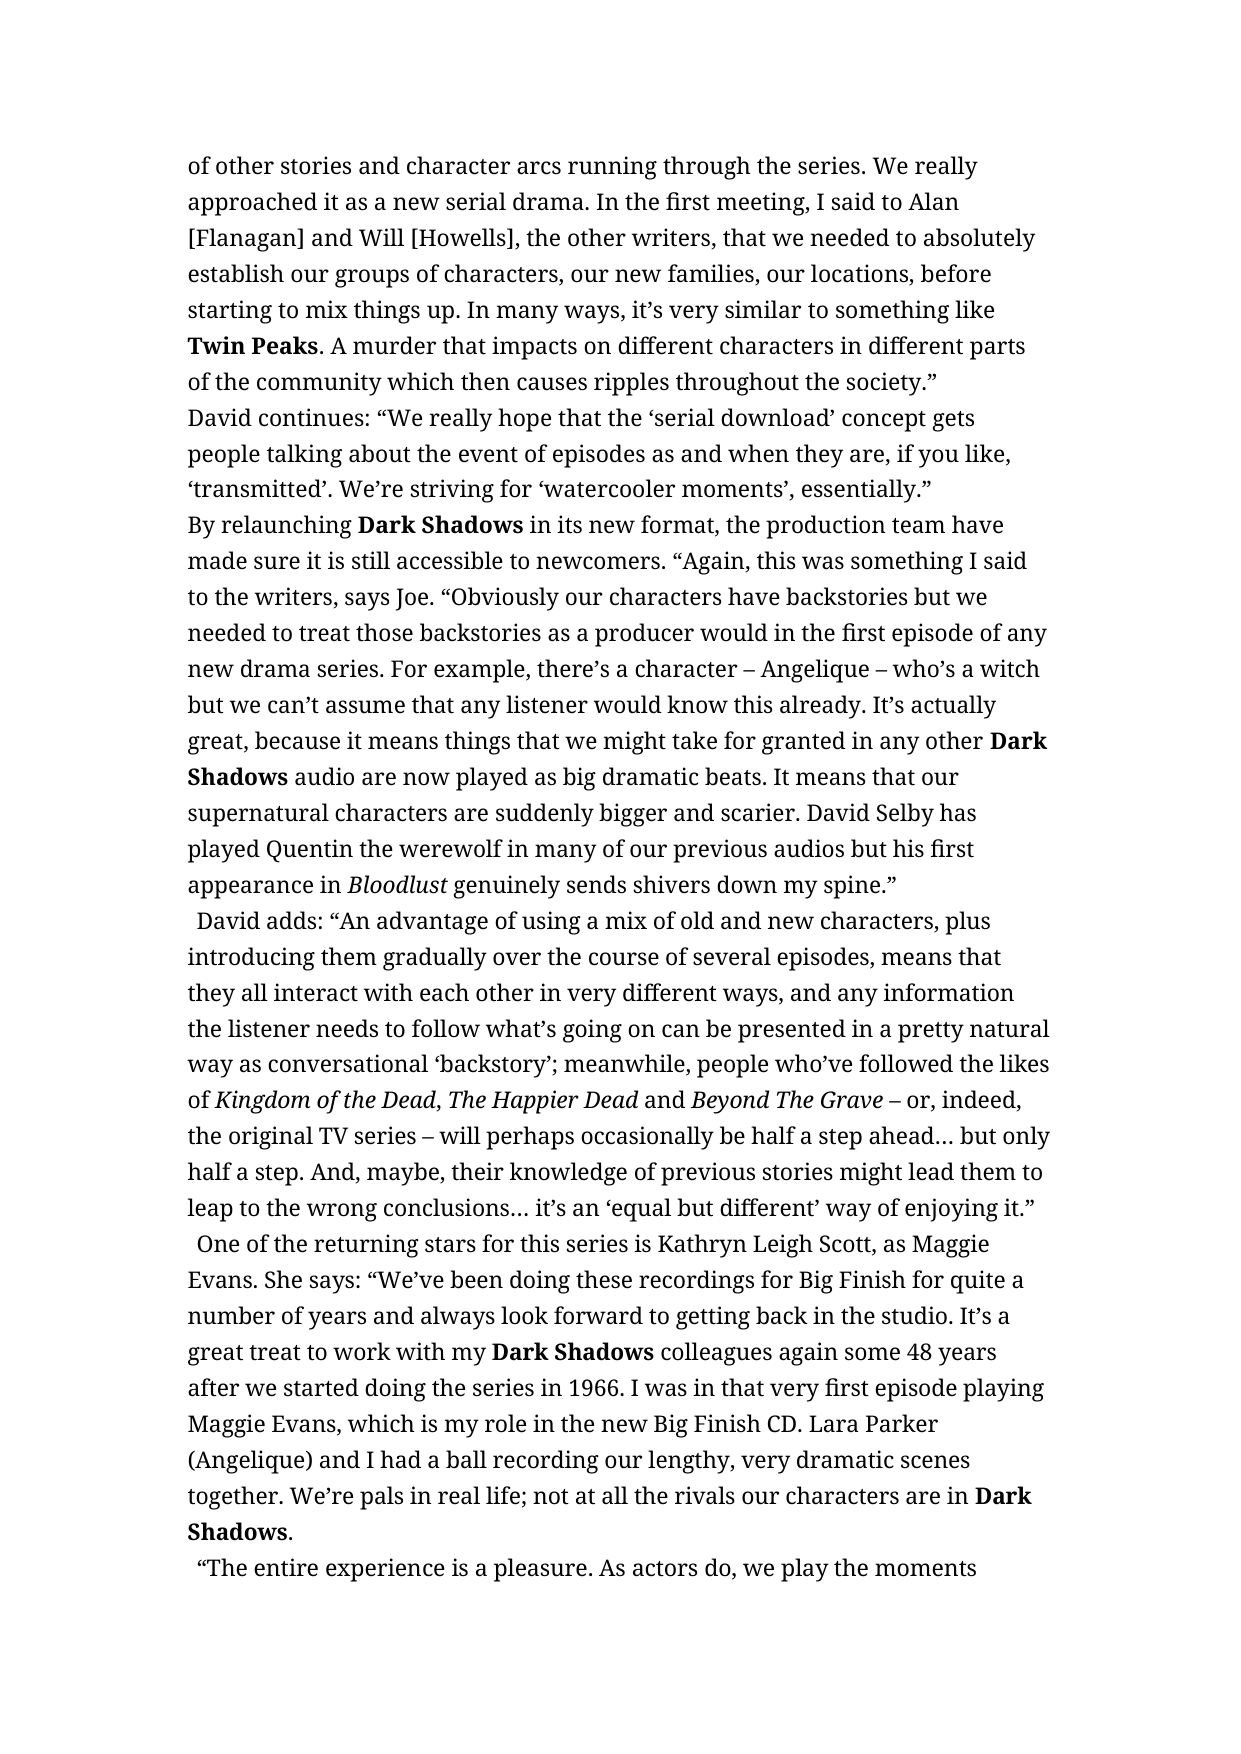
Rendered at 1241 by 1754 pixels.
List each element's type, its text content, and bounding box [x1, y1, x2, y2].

text David continues: “We really hope that the ‘serial download’ concept gets people talking about the event of episodes as and when they are, if you like, ‘transmitted’. We’re striving for ‘watercooler moments’, essentially.” [187, 402, 1053, 505]
text By relaunching Dark Shadows in its new format, the production team have made sure it is still accessible to newcomers. “Again, this was something I said to the writers, says Joe. “Obviously our characters have backstories but we needed to treat those backstories as a producer would in the first episode of any new drama series. For example, there’s a character – Angelique – who’s a witch but we can’t assume that any listener would know this already. It’s actually great, because it means things that we might take for granted in any other Dark Shadows audio are now played as big dramatic beats. It means that our supernatural characters are suddenly bigger and scarier. David Selby has played Quentin the werewolf in many of our previous audios but his first appearance in Bloodlust genuinely sends shivers down my spine.” [187, 509, 1053, 900]
text One of the returning stars for this series is Kathryn Leigh Scott, as Maggie Evans. She says: “We’ve been doing these recordings for Big Finish for quite a number of years and always look forward to getting back in the studio. It’s a great treat to work with my Dark Shadows colleagues again some 48 years after we started doing the series in 1966. I was in that very first episode playing Maggie Evans, which is my role in the new Big Finish CD. Lara Parker (Angelique) and I had a ball recording our lengthy, very dramatic scenes together. We’re pals in real life; not at all the rivals our characters are in Dark Shadows. [187, 1228, 1053, 1547]
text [187, 1552, 1053, 1583]
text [187, 150, 1053, 397]
text David adds: “An advantage of using a mix of old and new characters, plus introducing them gradually over the course of several episodes, means that they all interact with each other in very different ways, and any information the listener needs to follow what’s going on can be presented in a pretty natural way as conversational ‘backstory’; meanwhile, people who’ve followed the likes of Kingdom of the Dead, The Happier Dead and Beyond The Grave – or, indeed, the original TV series – will perhaps occasionally be half a step ahead… but only half a step. And, maybe, their knowledge of previous stories might lead them to leap to the wrong conclusions… it’s an ‘equal but different’ way of enjoying it.” [187, 905, 1053, 1223]
